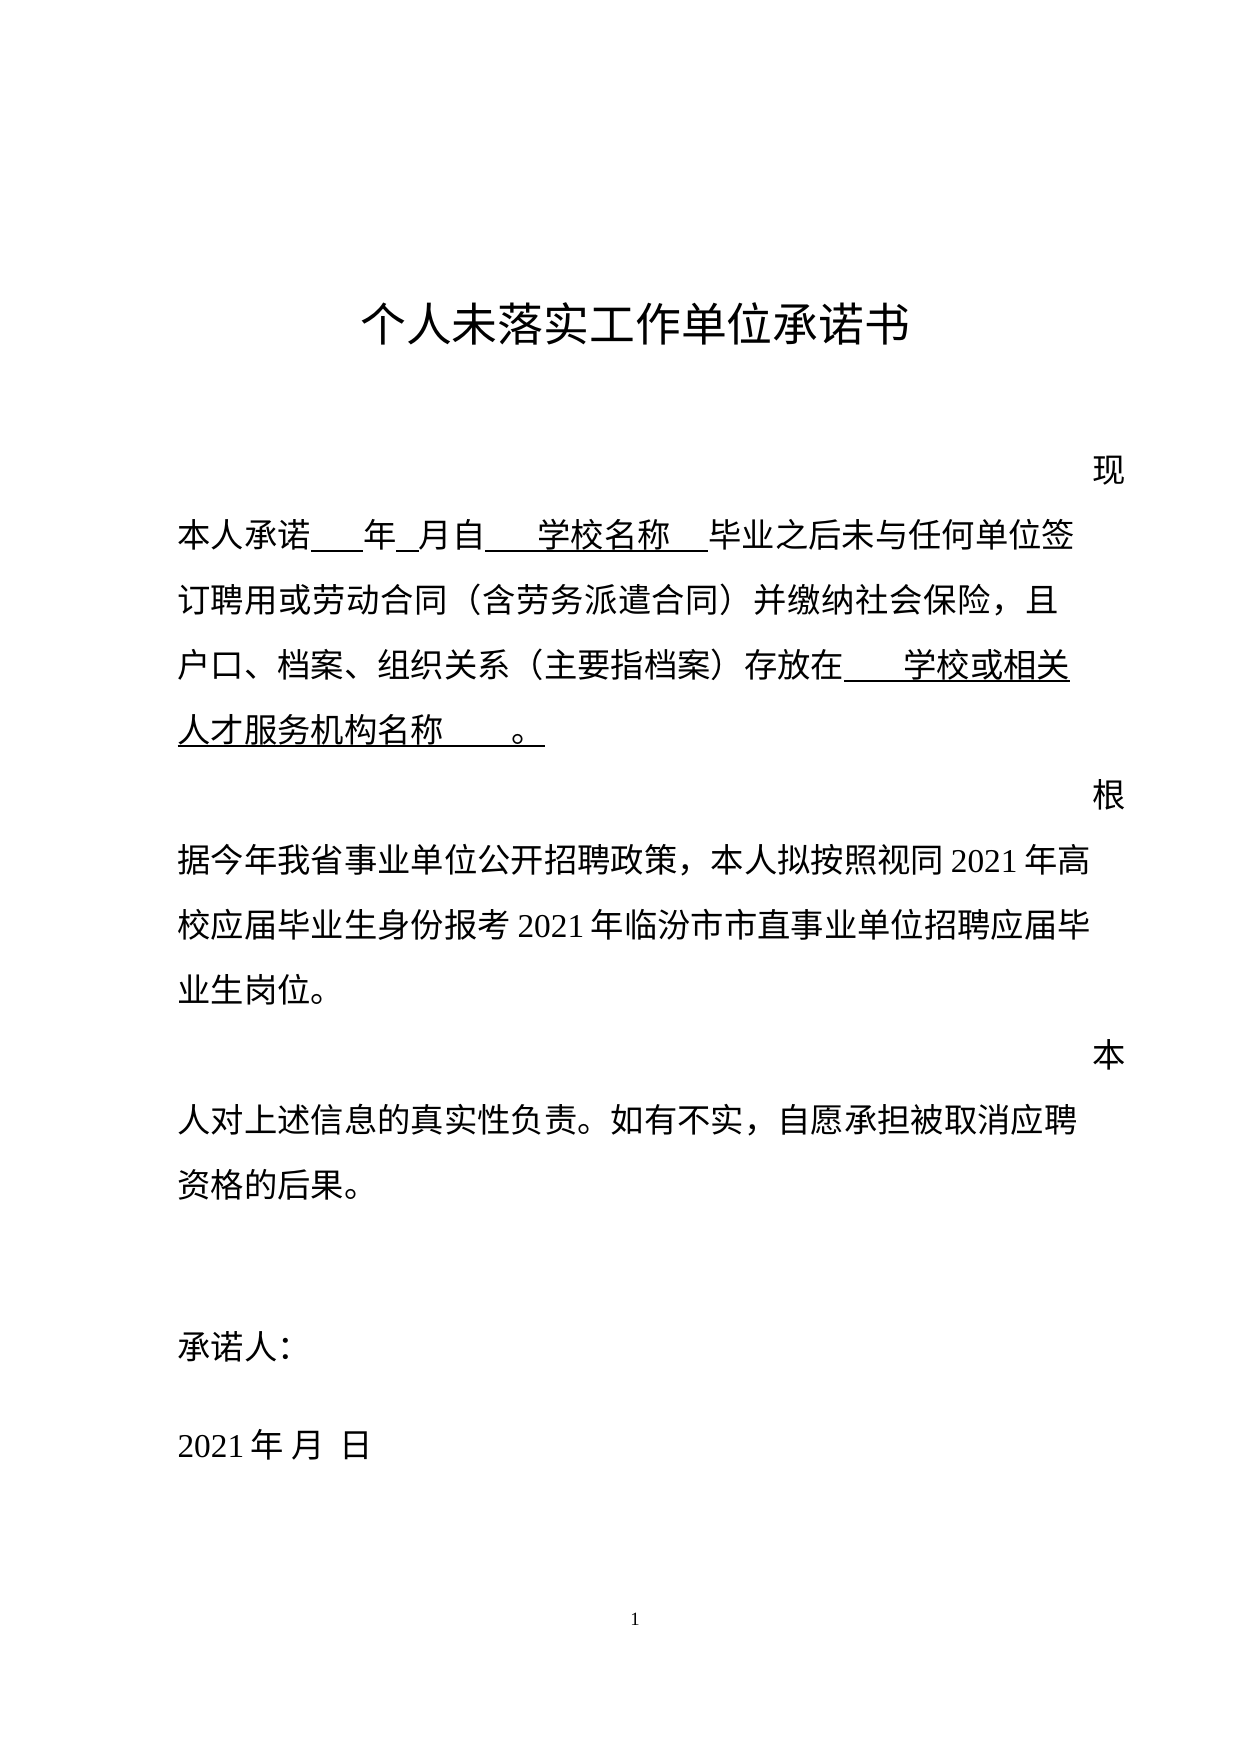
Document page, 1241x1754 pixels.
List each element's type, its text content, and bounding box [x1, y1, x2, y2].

text 承诺人： [177, 1280, 1092, 1378]
text 现本人承诺 年 月自 学校名称 毕业之后未与任何单位签订聘用或劳动合同（含劳务派遣合同）并缴纳社会保险，且户口、档案、组织关系（主要指档案）存放在 学校或相关人才服务机构名称 。 [177, 435, 1092, 760]
text 根据今年我省事业单位公开招聘政策，本人拟按照视同2021年高校应届毕业生身份报考2021年临汾市市直事业单位招聘应届毕业生岗位。 [177, 760, 1092, 1020]
text 2021年 月 日 [177, 1378, 1092, 1475]
text 个人未落实工作单位承诺书 [177, 273, 1092, 370]
text 本人对上述信息的真实性负责。如有不实，自愿承担被取消应聘资格的后果。 [177, 1020, 1092, 1215]
